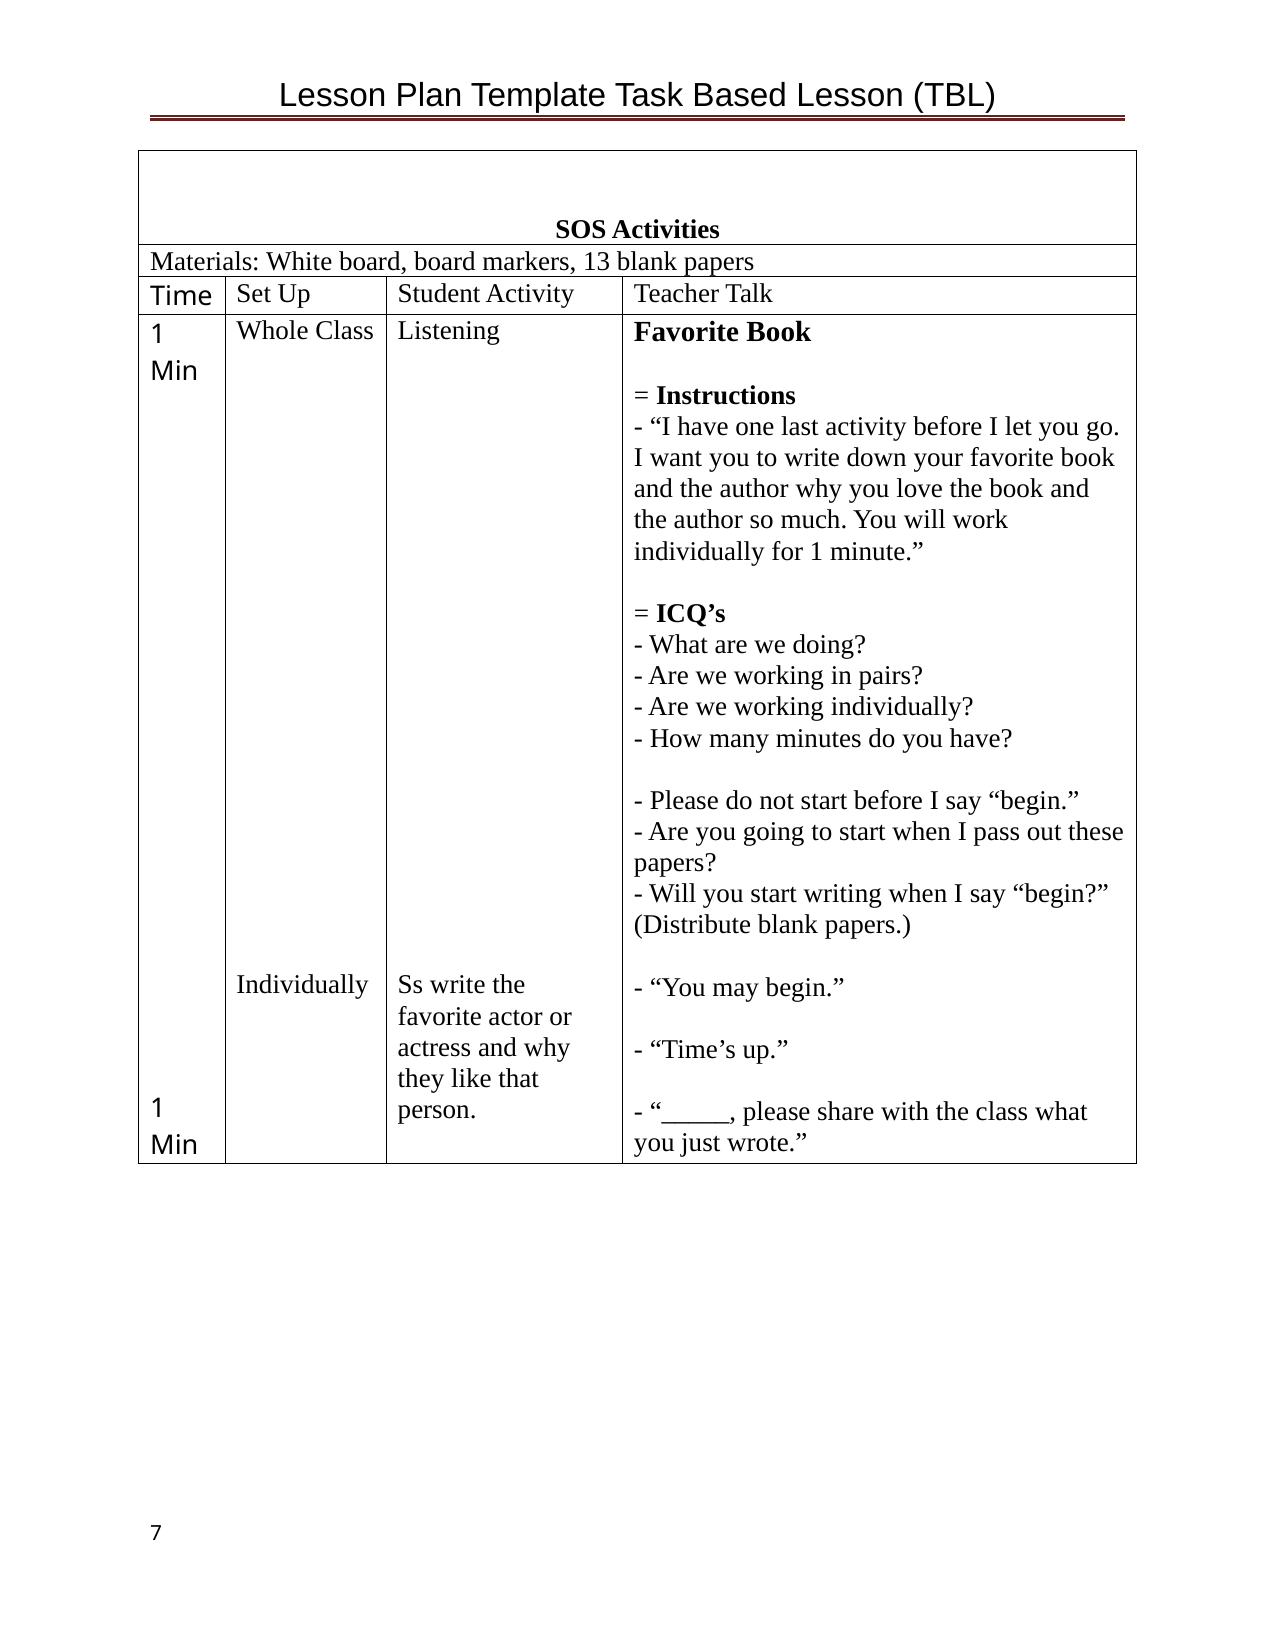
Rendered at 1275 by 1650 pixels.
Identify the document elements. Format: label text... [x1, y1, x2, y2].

table_cell Set Up [226, 277, 386, 314]
table_cell Teacher Talk [623, 277, 1136, 314]
table_cell Materials: White board, board markers, 13 blank papers [139, 245, 1136, 276]
table_cell Listening Ss write the favorite actor or actress and why they like that person. [387, 315, 622, 1162]
table_cell 1 Min 1 Min [139, 315, 225, 1162]
table_cell SOS Activities [139, 151, 1136, 244]
table_cell Time [139, 277, 225, 314]
table_cell Whole Class Individually [226, 315, 386, 1162]
table_cell Favorite Book = Instructions - “I have one last activity before I let you go. I want you to write down your favorite book and the author why you love the book and the author so much. You will work individually for 1 minute.” = ICQ’s - What are we doing? - Are we working in pairs? - Are we working individually? - How many minutes do you have? - Please do not start before I say “begin.” - Are you going to start when I pass out these papers? - Will you start writing when I say “begin?” (Distribute blank papers.) - “You may begin.” - “Time’s up.” - “_____, please share with the class what you just wrote.” [623, 315, 1136, 1162]
table_cell Student Activity [387, 277, 622, 314]
